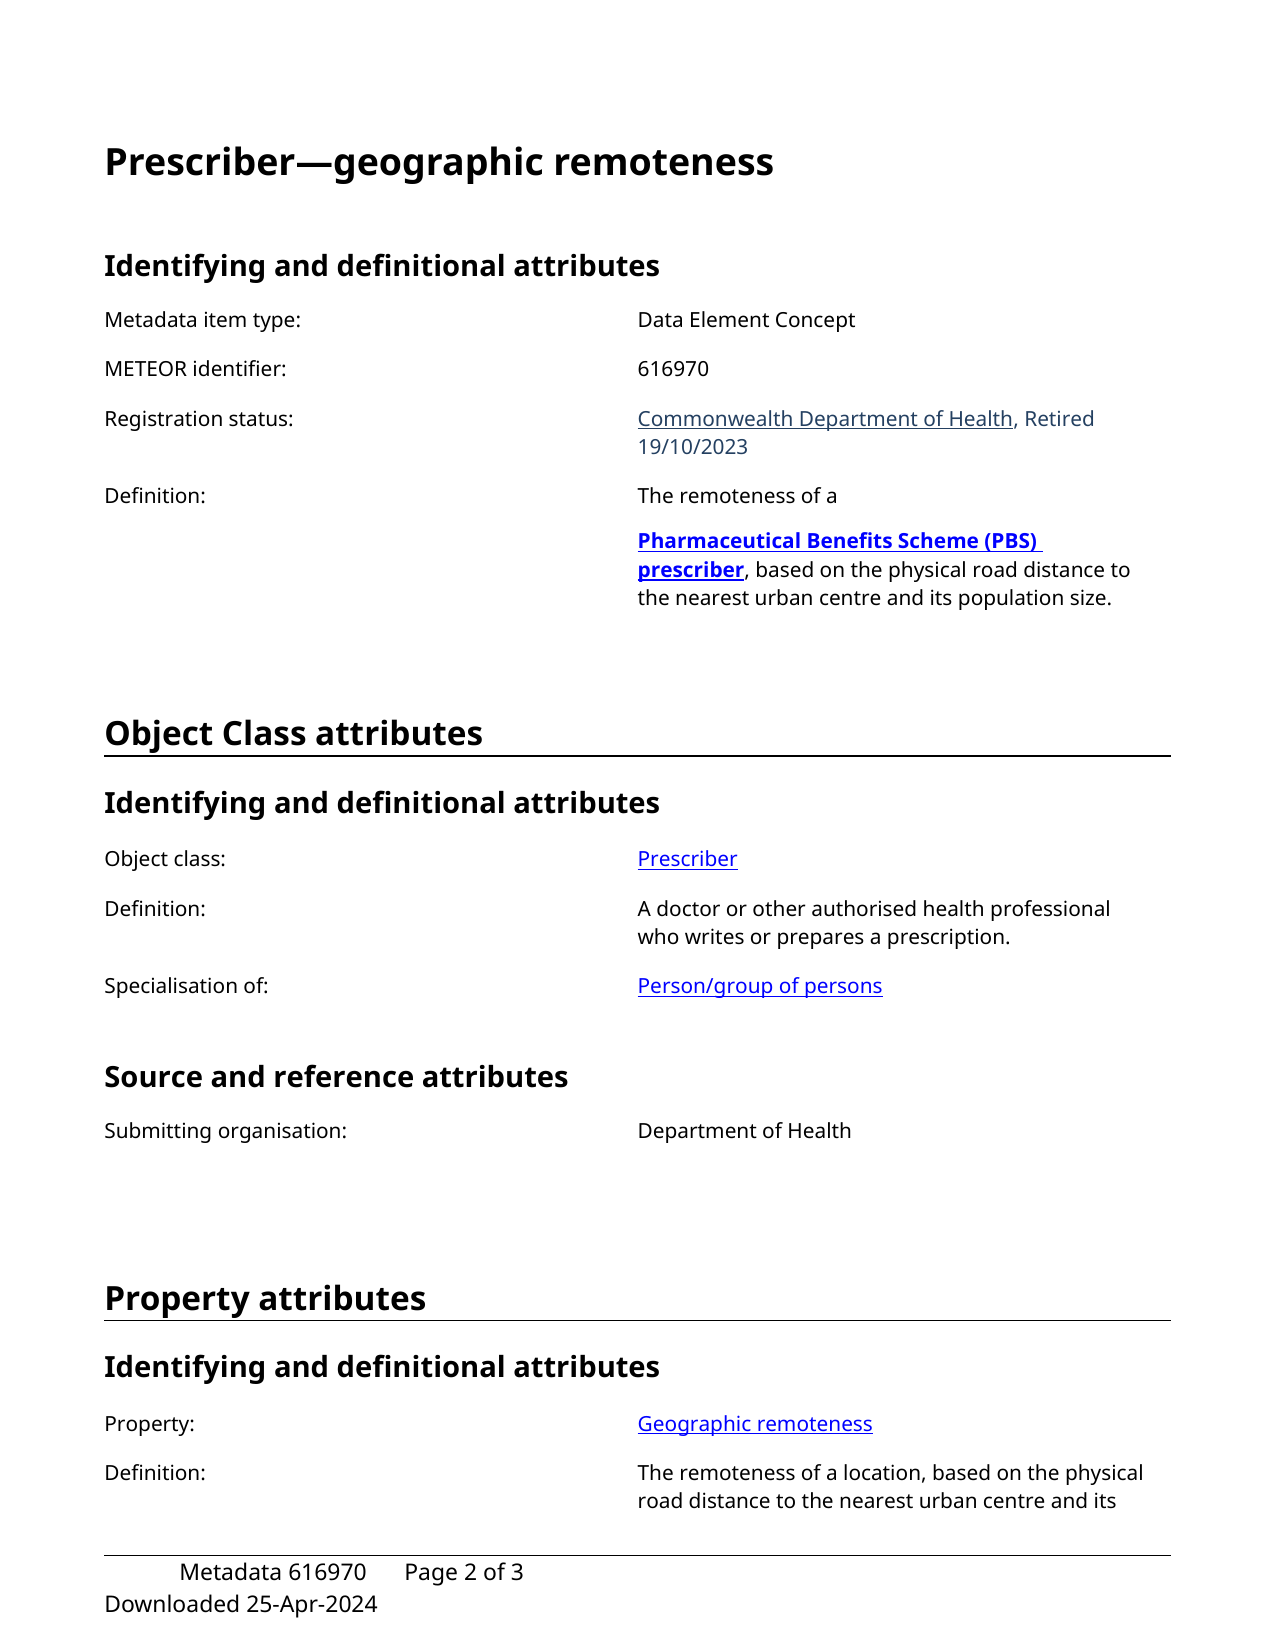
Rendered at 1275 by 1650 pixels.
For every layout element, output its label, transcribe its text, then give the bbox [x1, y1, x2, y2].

table_cell Definition: [93, 883, 626, 961]
table_cell Submitting organisation: [93, 1106, 626, 1187]
table_cell Definition: [93, 1448, 626, 1525]
table_header Identifying and definitional attributes [93, 199, 1159, 295]
table_cell Metadata item type: [93, 295, 626, 344]
table_header Property: [93, 1399, 626, 1448]
table_cell Data Element Concept [626, 295, 1159, 344]
table_cell The remoteness of a Pharmaceutical Benefits Scheme (PBS) prescriber, based on the physical road distance to the nearest urban centre and its population size. [626, 471, 1159, 622]
subtitle Identifying and definitional attributes [104, 782, 1171, 822]
subtitle Property attributes [104, 1274, 1171, 1320]
table_cell Department of Health [626, 1106, 1159, 1187]
table_cell Registration status: [93, 394, 626, 471]
table_cell Commonwealth Department of Health, Retired 19/10/2023 [626, 394, 1159, 471]
table_cell Person/group of persons [626, 961, 1159, 1010]
table_cell Source and reference attributes [93, 1010, 1159, 1106]
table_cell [626, 1448, 1159, 1525]
table_header Prescriber [626, 834, 1159, 883]
table_cell 616970 [626, 344, 1159, 393]
table_header Object class: [93, 834, 626, 883]
subtitle Prescriber—geographic remoteness [104, 135, 1171, 186]
table_cell A doctor or other authorised health professional who writes or prepares a prescription. [626, 883, 1159, 961]
table_header Geographic remoteness [626, 1399, 1159, 1448]
table_cell METEOR identifier: [93, 344, 626, 393]
table_cell Definition: [93, 471, 626, 622]
subtitle Identifying and definitional attributes [104, 1346, 1171, 1386]
subtitle Object Class attributes [104, 710, 1171, 755]
table_cell Specialisation of: [93, 961, 626, 1010]
